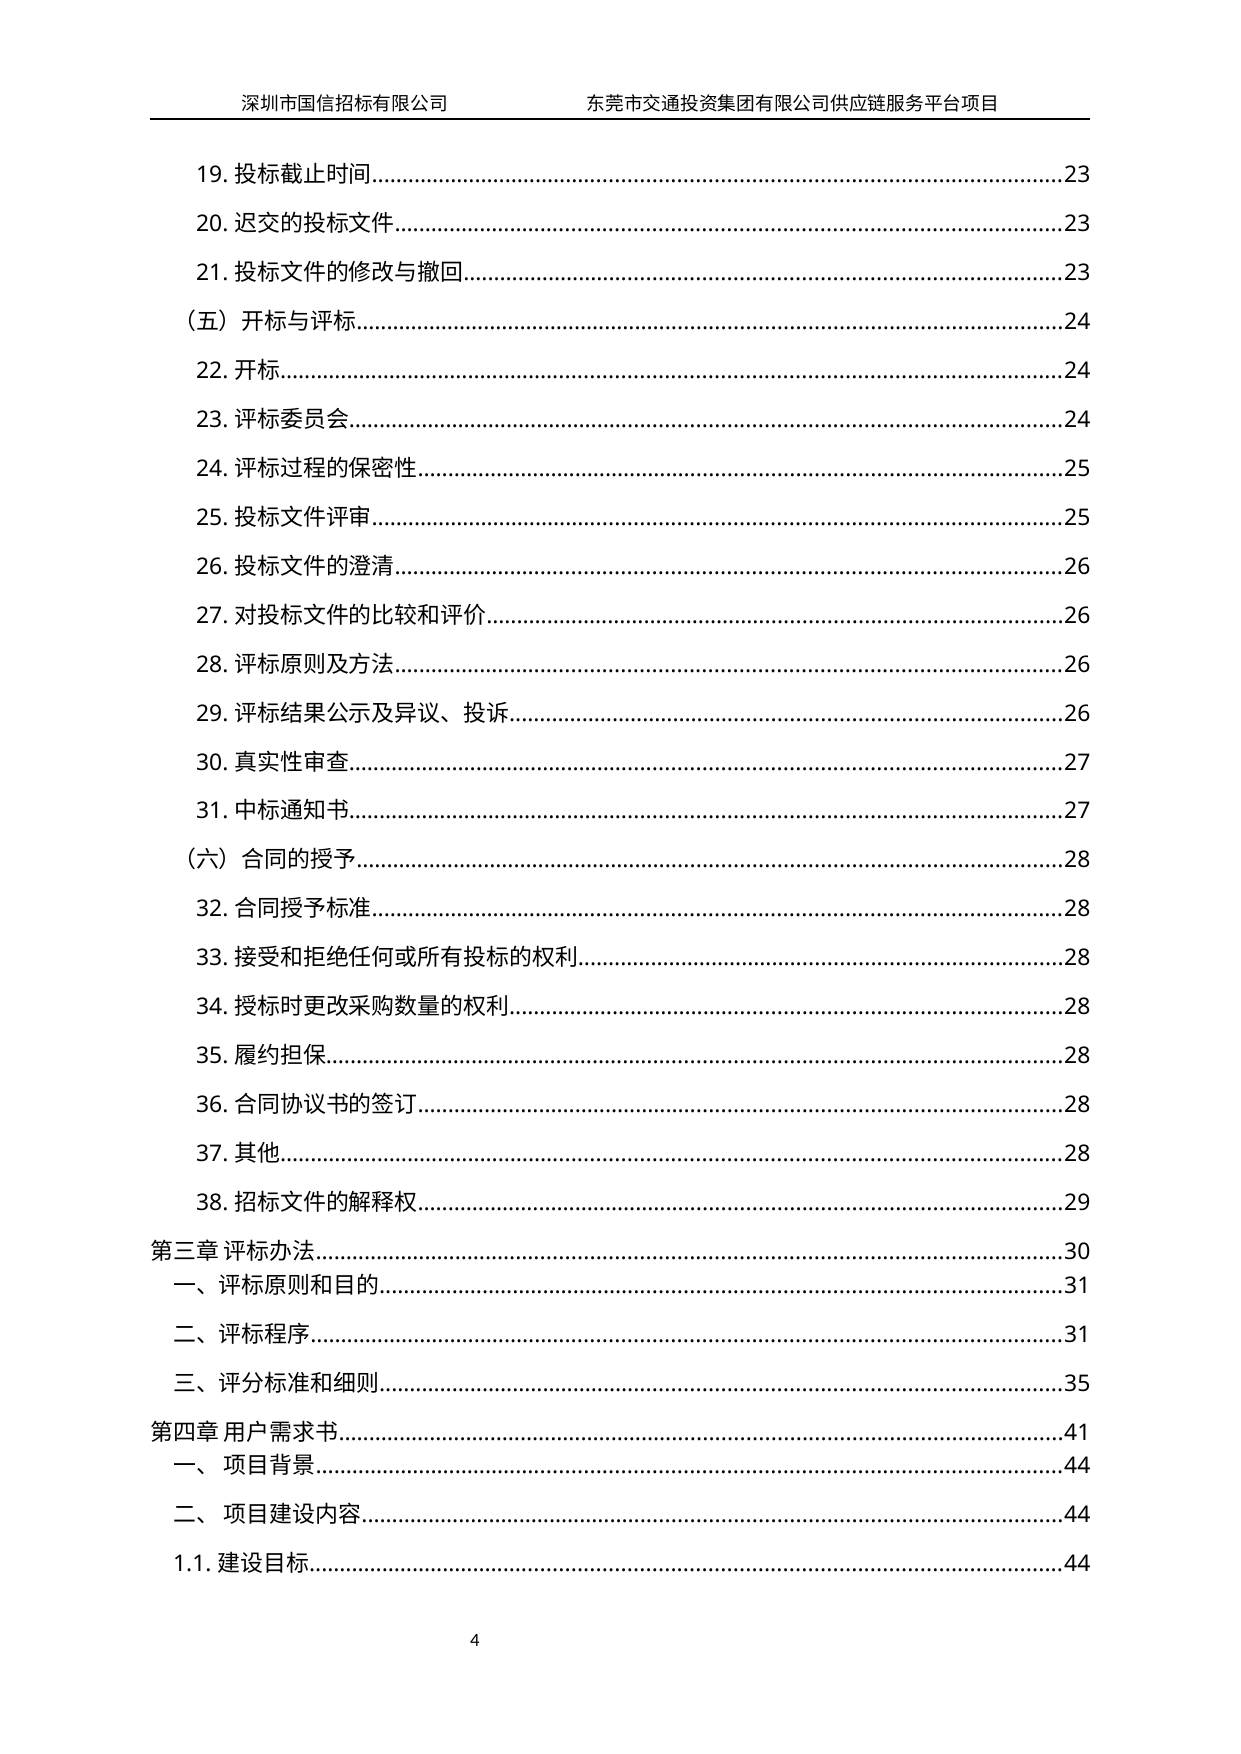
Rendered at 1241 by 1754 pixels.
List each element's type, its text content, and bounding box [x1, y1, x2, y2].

text 23. 评标委员会 24 [196, 401, 1090, 434]
text 1.1. 建设目标 44 [173, 1545, 1090, 1578]
text 36. 合同协议书的签订 28 [196, 1086, 1090, 1119]
text 21. 投标文件的修改与撤回 23 [196, 254, 1090, 287]
text 37. 其他 28 [196, 1135, 1090, 1168]
text 第三章 评标办法 30 [150, 1233, 1090, 1266]
text 一、 项目背景 44 [173, 1447, 1090, 1480]
text 二、 项目建设内容 44 [173, 1496, 1090, 1529]
text 26. 投标文件的澄清 26 [196, 547, 1090, 581]
text 第四章 用户需求书 41 [150, 1413, 1090, 1447]
text （五）开标与评标 24 [173, 303, 1090, 336]
text 20. 迟交的投标文件 23 [196, 205, 1090, 238]
text 28. 评标原则及方法 26 [196, 645, 1090, 679]
text 31. 中标通知书 27 [196, 792, 1090, 826]
text 29. 评标结果公示及异议、投诉 26 [196, 694, 1090, 728]
text 32. 合同授予标准 28 [196, 890, 1090, 924]
text 二、评标程序 31 [173, 1315, 1090, 1349]
text 24. 评标过程的保密性 25 [196, 449, 1090, 483]
text 25. 投标文件评审 25 [196, 498, 1090, 532]
text 30. 真实性审查 27 [196, 743, 1090, 777]
text 三、评分标准和细则 35 [173, 1364, 1090, 1398]
text 34. 授标时更改采购数量的权利 28 [196, 988, 1090, 1022]
text 27. 对投标文件的比较和评价 26 [196, 596, 1090, 630]
text 22. 开标 24 [196, 352, 1090, 385]
text （六）合同的授予 28 [173, 841, 1090, 875]
text 35. 履约担保 28 [196, 1037, 1090, 1071]
text 19. 投标截止时间 23 [196, 156, 1090, 189]
text 38. 招标文件的解释权 29 [196, 1184, 1090, 1217]
text 一、评标原则和目的 31 [173, 1266, 1090, 1300]
text 33. 接受和拒绝任何或所有投标的权利 28 [196, 939, 1090, 973]
